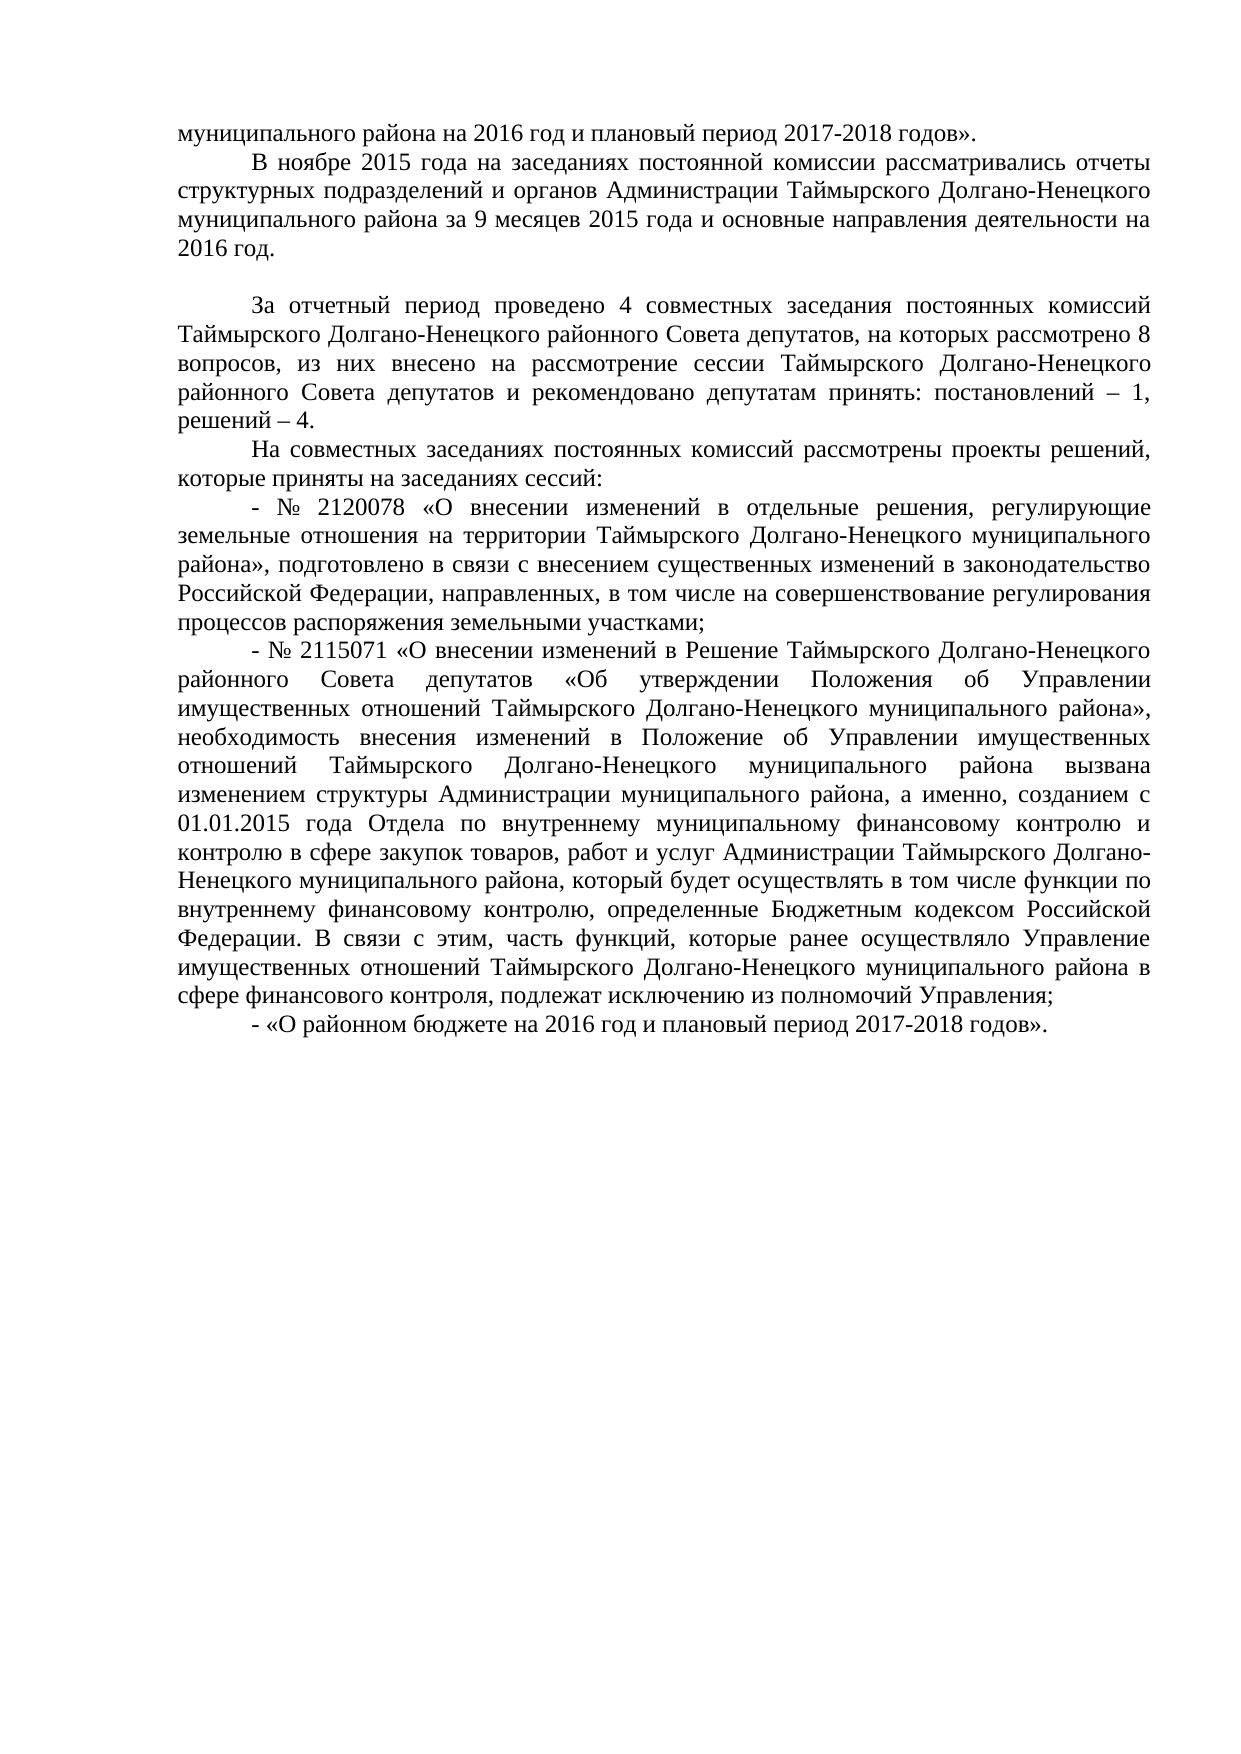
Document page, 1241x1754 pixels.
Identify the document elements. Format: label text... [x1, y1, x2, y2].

text В ноябре 2015 года на заседаниях постоянной комиссии рассматривались отчеты структурных подразделений и органов Администрации Таймырского Долгано-Ненецкого муниципального района за 9 месяцев 2015 года и основные направления деятельности на 2016 год. [177, 147, 1152, 262]
text На совместных заседаниях постоянных комиссий рассмотрены проекты решений, которые приняты на заседаниях сессий: [177, 434, 1152, 492]
text - № 2120078 «О внесении изменений в отдельные решения, регулирующие земельные отношения на территории Таймырского Долгано-Ненецкого муниципального района», подготовлено в связи с внесением существенных изменений в законодательство Российской Федерации, направленных, в том числе на совершенствование регулирования процессов распоряжения земельными участками; [177, 492, 1152, 636]
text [177, 118, 1152, 147]
text За отчетный период проведено 4 совместных заседания постоянных комиссий Таймырского Долгано-Ненецкого районного Совета депутатов, на которых рассмотрено 8 вопросов, из них внесено на рассмотрение сессии Таймырского Долгано-Ненецкого районного Совета депутатов и рекомендовано депутатам принять: постановлений – 1, решений – 4. [177, 291, 1152, 434]
text - «О районном бюджете на 2016 год и плановый период 2017-2018 годов». [177, 1009, 1152, 1038]
text - № 2115071 «О внесении изменений в Решение Таймырского Долгано-Ненецкого районного Совета депутатов «Об утверждении Положения об Управлении имущественных отношений Таймырского Долгано-Ненецкого муниципального района», необходимость внесения изменений в Положение об Управлении имущественных отношений Таймырского Долгано-Ненецкого муниципального района вызвана изменением структуры Администрации муниципального района, а именно, созданием с 01.01.2015 года Отдела по внутреннему муниципальному финансовому контролю и контролю в сфере закупок товаров, работ и услуг Администрации Таймырского Долгано-Ненецкого муниципального района, который будет осуществлять в том числе функции по внутреннему финансовому контролю, определенные Бюджетным кодексом Российской Федерации. В связи с этим, часть функций, которые ранее осуществляло Управление имущественных отношений Таймырского Долгано-Ненецкого муниципального района в сфере финансового контроля, подлежат исключению из полномочий Управления; [177, 636, 1152, 1009]
